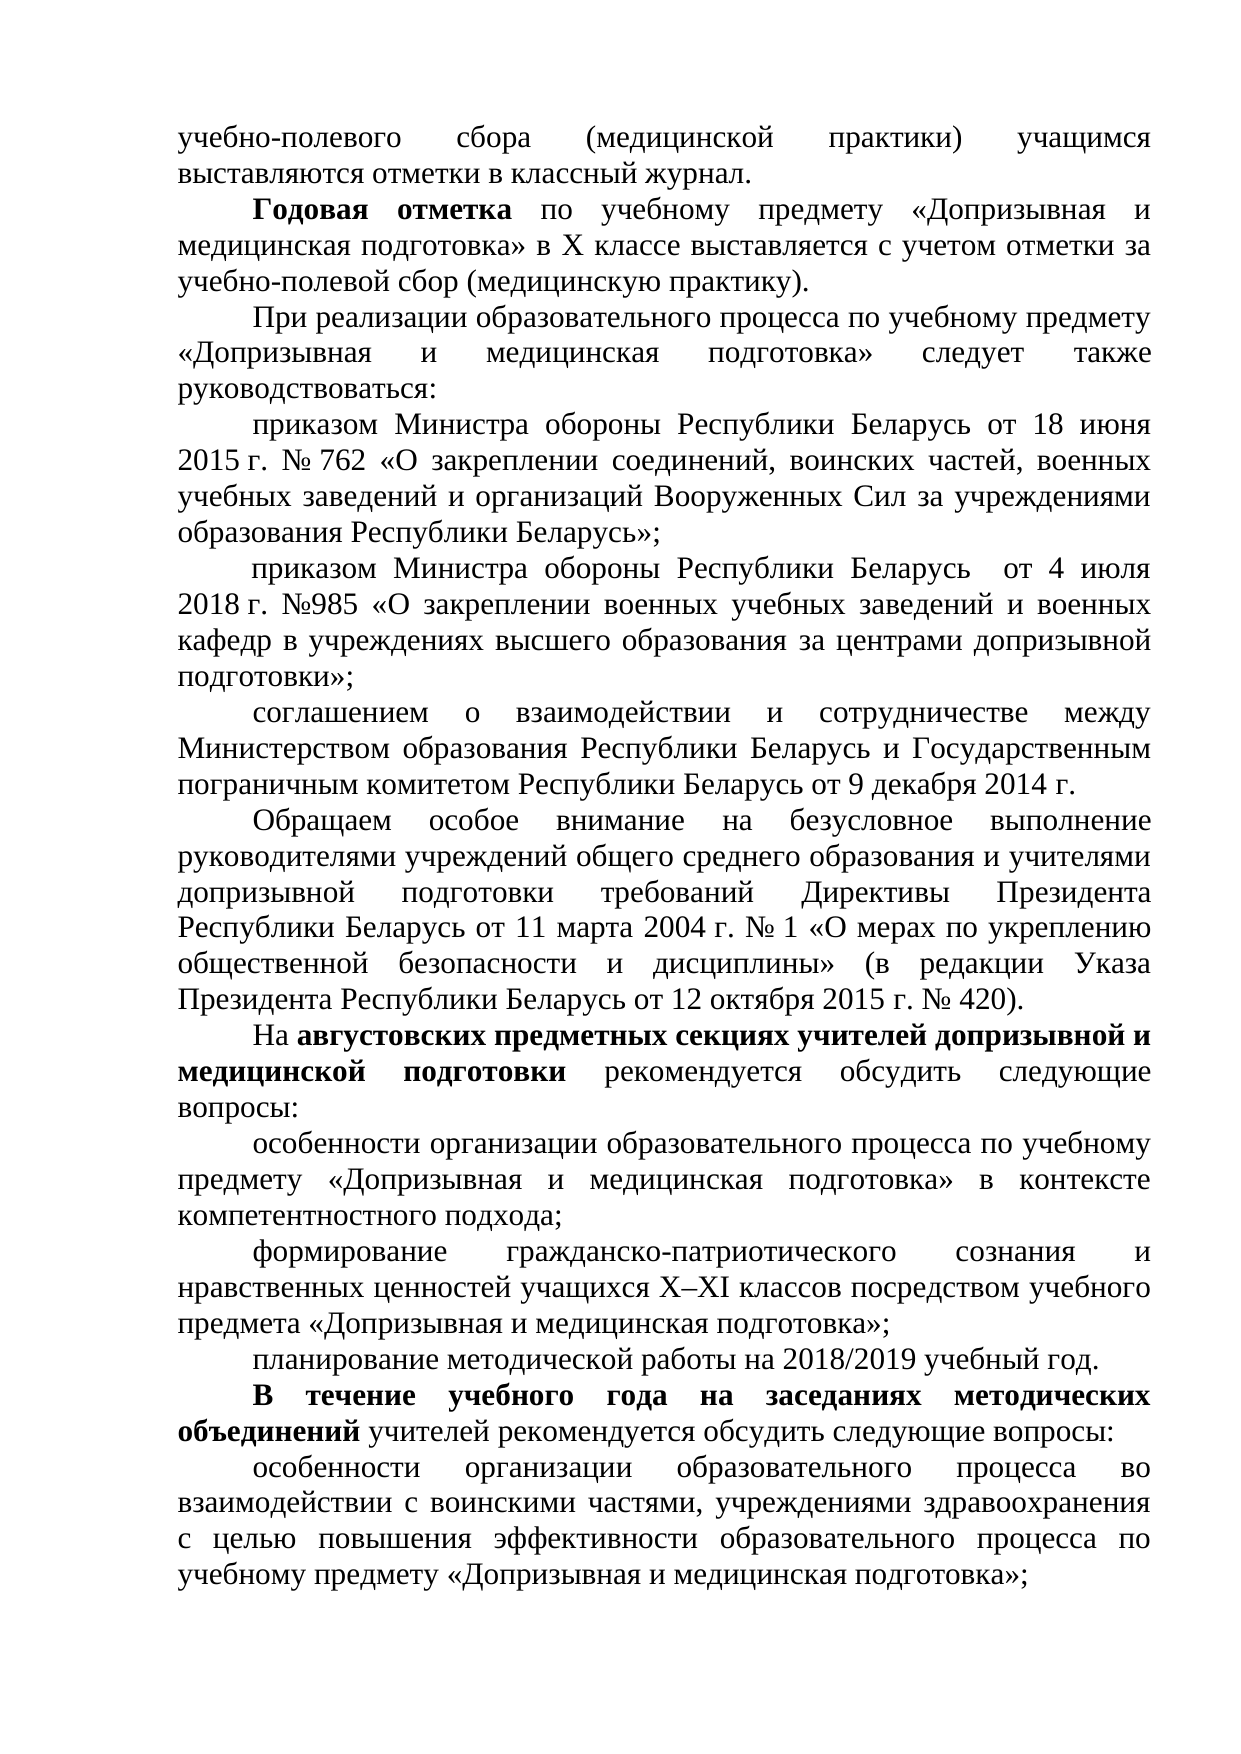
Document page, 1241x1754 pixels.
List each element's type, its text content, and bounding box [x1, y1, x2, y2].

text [177, 118, 1152, 190]
text особенности организации образовательного процесса во взаимодействии с воинскими частями, учреждениями здравоохранения с целью повышения эффективности образовательного процесса по учебному предмету «Допризывная и медицинская подготовка»; [177, 1448, 1152, 1592]
text соглашением о взаимодействии и сотрудничестве между Министерством образования Республики Беларусь и Государственным пограничным комитетом Республики Беларусь от 9 декабря 2014 г. [177, 693, 1152, 801]
text При реализации образовательного процесса по учебному предмету «Допризывная и медицинская подготовка» следует также руководствоваться: [177, 298, 1152, 406]
text формирование гражданско-патриотического сознания и нравственных ценностей учащихся X–XI классов посредством учебного предмета «Допризывная и медицинская подготовка»; [177, 1232, 1152, 1340]
text приказом Министра обороны Республики Беларусь от 4 июля 2018 г. №985 «О закреплении военных учебных заведений и военных кафедр в учреждениях высшего образования за центрами допризывной подготовки»; [177, 549, 1152, 693]
text На августовских предметных секциях учителей допризывной и медицинской подготовки рекомендуется обсудить следующие вопросы: [177, 1017, 1152, 1124]
text приказом Министра обороны Республики Беларусь от 18 июня 2015 г. № 762 «О закреплении соединений, воинских частей, военных учебных заведений и организаций Вооруженных Сил за учреждениями образования Республики Беларусь»; [177, 406, 1152, 549]
text Обращаем особое внимание на безусловное выполнение руководителями учреждений общего среднего образования и учителями допризывной подготовки требований Директивы Президента Республики Беларусь от 11 марта 2004 г. № 1 «О мерах по укреплению общественной безопасности и дисциплины» (в редакции Указа Президента Республики Беларусь от 12 октября 2015 г. № 420). [177, 801, 1152, 1017]
text В течение учебного года на заседаниях методических объединений учителей рекомендуется обсудить следующие вопросы: [177, 1376, 1152, 1448]
text особенности организации образовательного процесса по учебному предмету «Допризывная и медицинская подготовка» в контексте компетентностного подхода; [177, 1124, 1152, 1232]
text Годовая отметка по учебному предмету «Допризывная и медицинская подготовка» в X классе выставляется с учетом отметки за учебно-полевой сбор (медицинскую практику). [177, 190, 1152, 298]
text планирование методической работы на 2018/2019 учебный год. [177, 1340, 1152, 1376]
